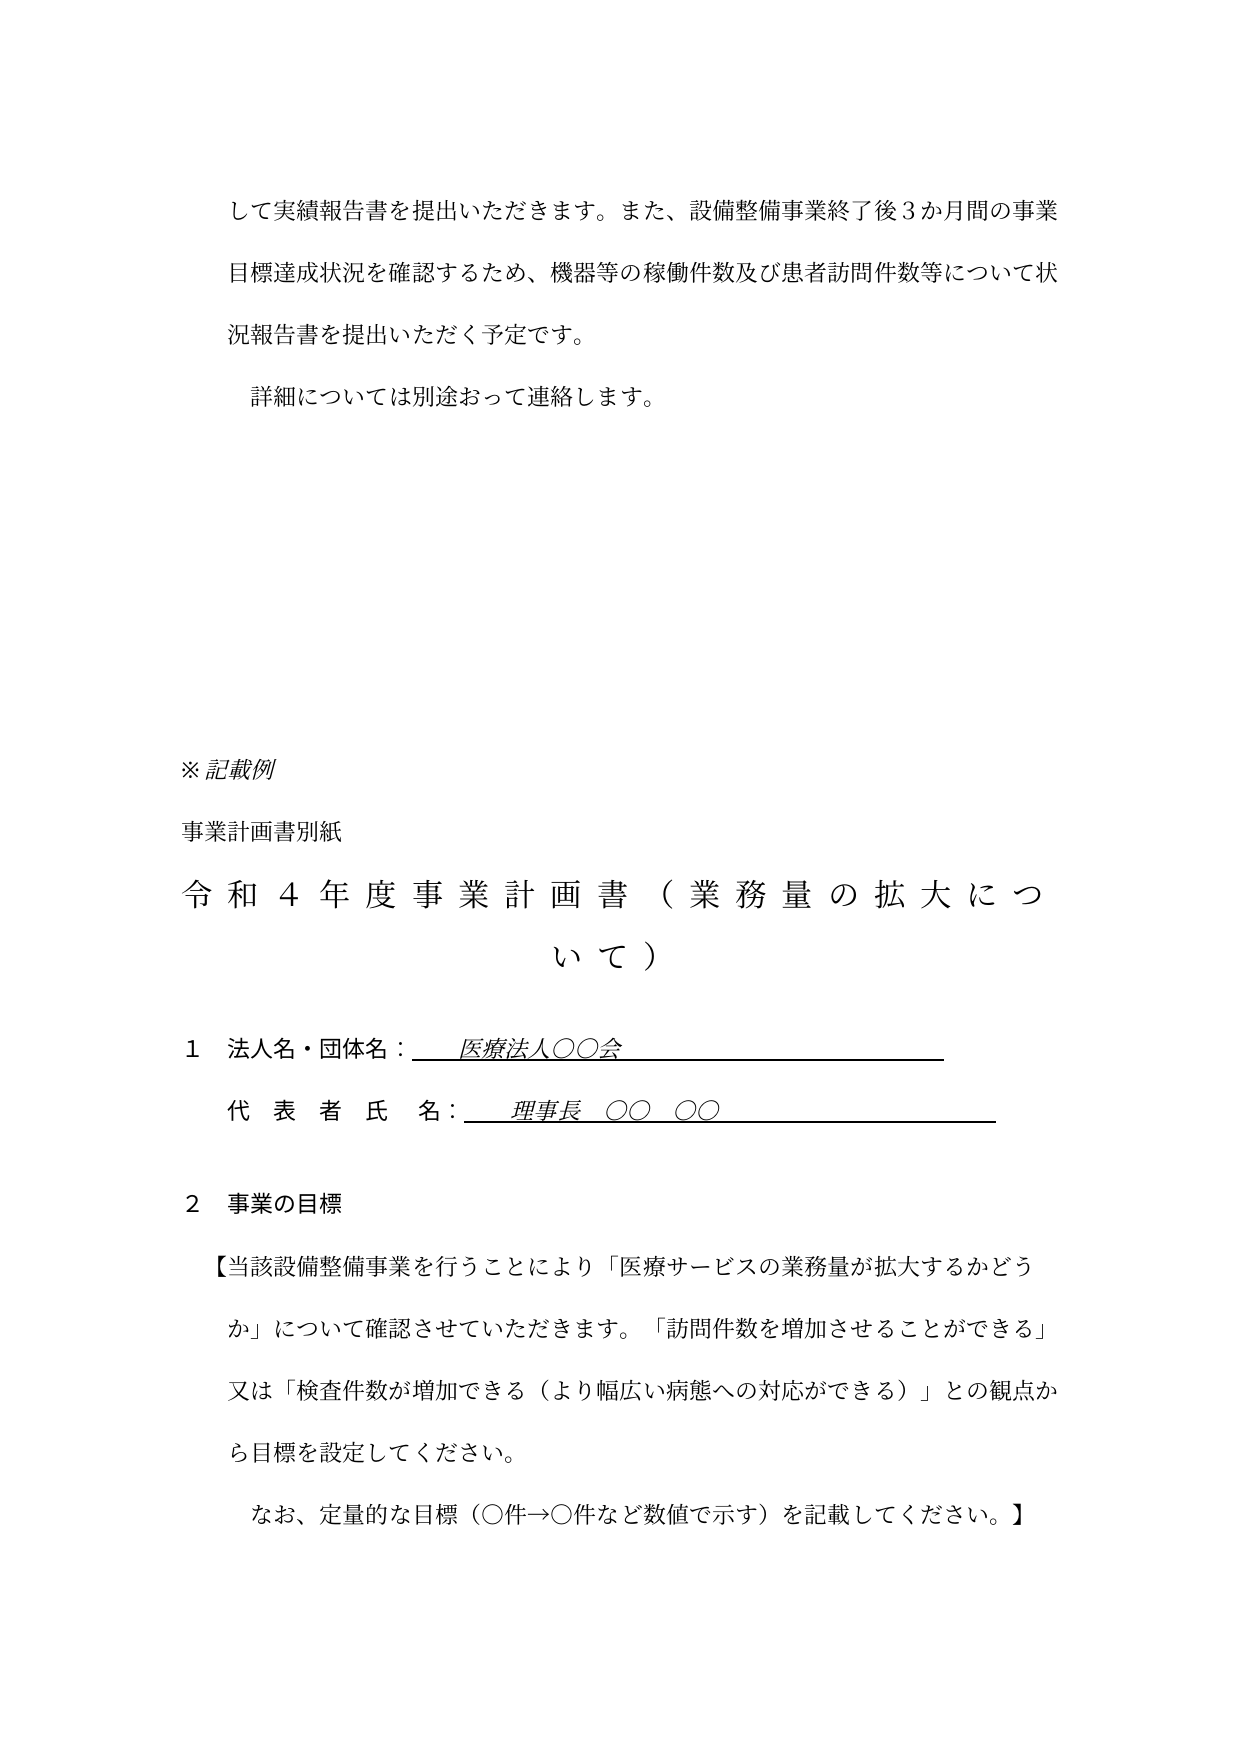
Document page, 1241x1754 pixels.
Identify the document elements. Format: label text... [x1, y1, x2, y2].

text 【当該設備整備事業を行うことにより「医療サービスの業務量が拡大するかどうか」について確認させていただきます。「訪問件数を増加させることができる」又は「検査件数が増加できる（より幅広い病態への対応ができる）」との観点から目標を設定してください。 [181, 1234, 1059, 1482]
text なお、定量的な目標（○件→○件など数値で示す）を記載してください。】 [204, 1482, 1059, 1544]
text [204, 178, 1059, 365]
text 事業計画書別紙 [181, 799, 1059, 861]
text 代表者氏名： 理事長 ○○ ○○ [181, 1079, 1059, 1141]
text 詳細については別途おって連絡します。 [204, 365, 1059, 427]
text １ 法人名・団体名： 医療法人○○会 [181, 1017, 1059, 1079]
text 令和４年度事業計画書（業務量の拡大について） [181, 861, 1059, 986]
text ２ 事業の目標 [181, 1172, 1059, 1234]
text ※記載例 [181, 737, 1059, 799]
